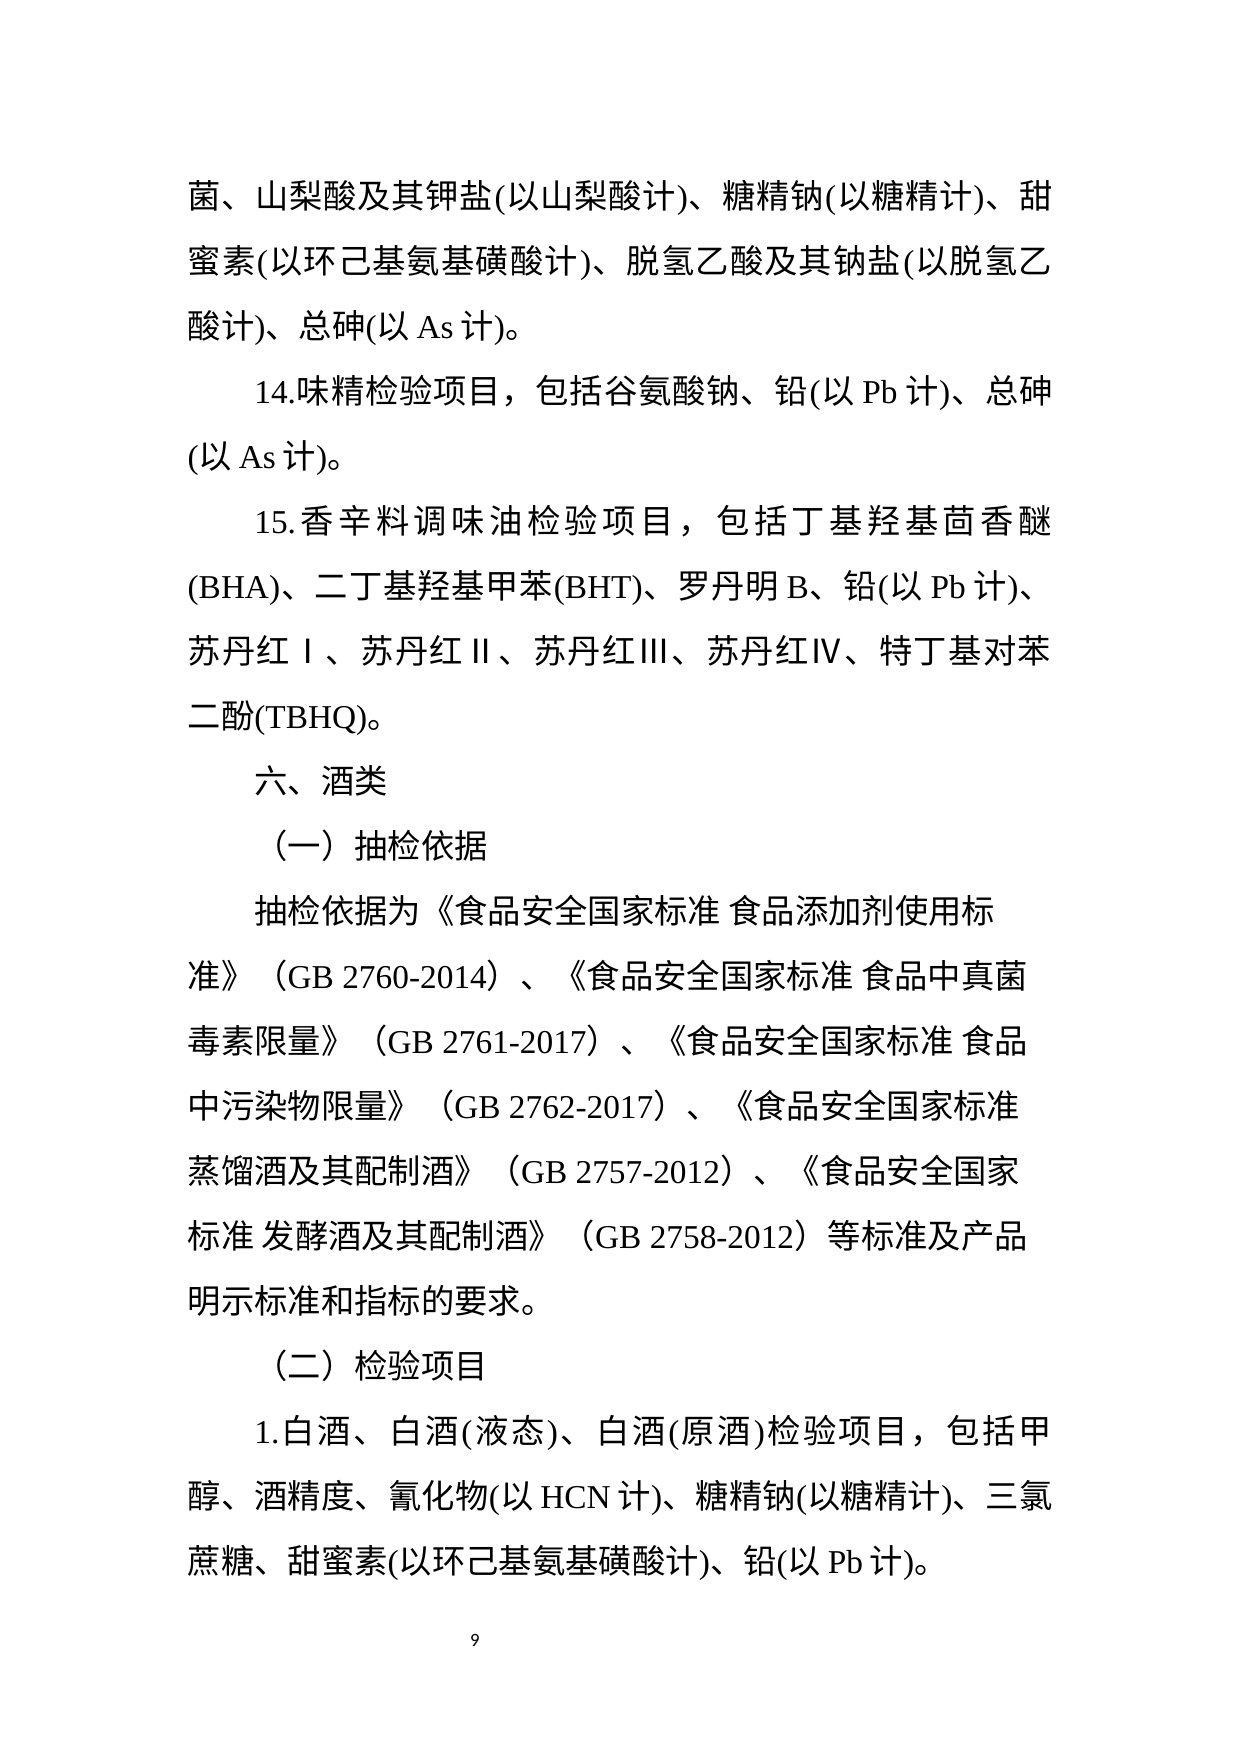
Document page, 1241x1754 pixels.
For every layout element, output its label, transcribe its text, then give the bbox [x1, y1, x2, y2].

text 1.白酒、白酒(液态)、白酒(原酒)检验项目，包括甲醇、酒精度、氰化物(以HCN计)、糖精钠(以糖精计)、三氯蔗糖、甜蜜素(以环己基氨基磺酸计)、铅(以Pb计)。 [187, 1397, 1053, 1592]
text 六、酒类 [187, 747, 1053, 812]
text 15.香辛料调味油检验项目，包括丁基羟基茴香醚(BHA)、二丁基羟基甲苯(BHT)、罗丹明B、铅(以Pb计)、苏丹红Ⅰ、苏丹红Ⅱ、苏丹红Ⅲ、苏丹红Ⅳ、特丁基对苯二酚(TBHQ)。 [187, 487, 1053, 747]
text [187, 162, 1053, 357]
text 14.味精检验项目，包括谷氨酸钠、铅(以Pb计)、总砷(以As计)。 [187, 357, 1053, 487]
text （二）检验项目 [187, 1332, 1053, 1397]
text （一）抽检依据 [187, 812, 1053, 877]
text 抽检依据为《食品安全国家标准 食品添加剂使用标准》（GB 2760-2014）、《食品安全国家标准 食品中真菌毒素限量》（GB 2761-2017）、《食品安全国家标准 食品中污染物限量》（GB 2762-2017）、《食品安全国家标准 蒸馏酒及其配制酒》（GB 2757-2012）、《食品安全国家标准 发酵酒及其配制酒》（GB 2758-2012）等标准及产品明示标准和指标的要求。 [187, 877, 1053, 1332]
